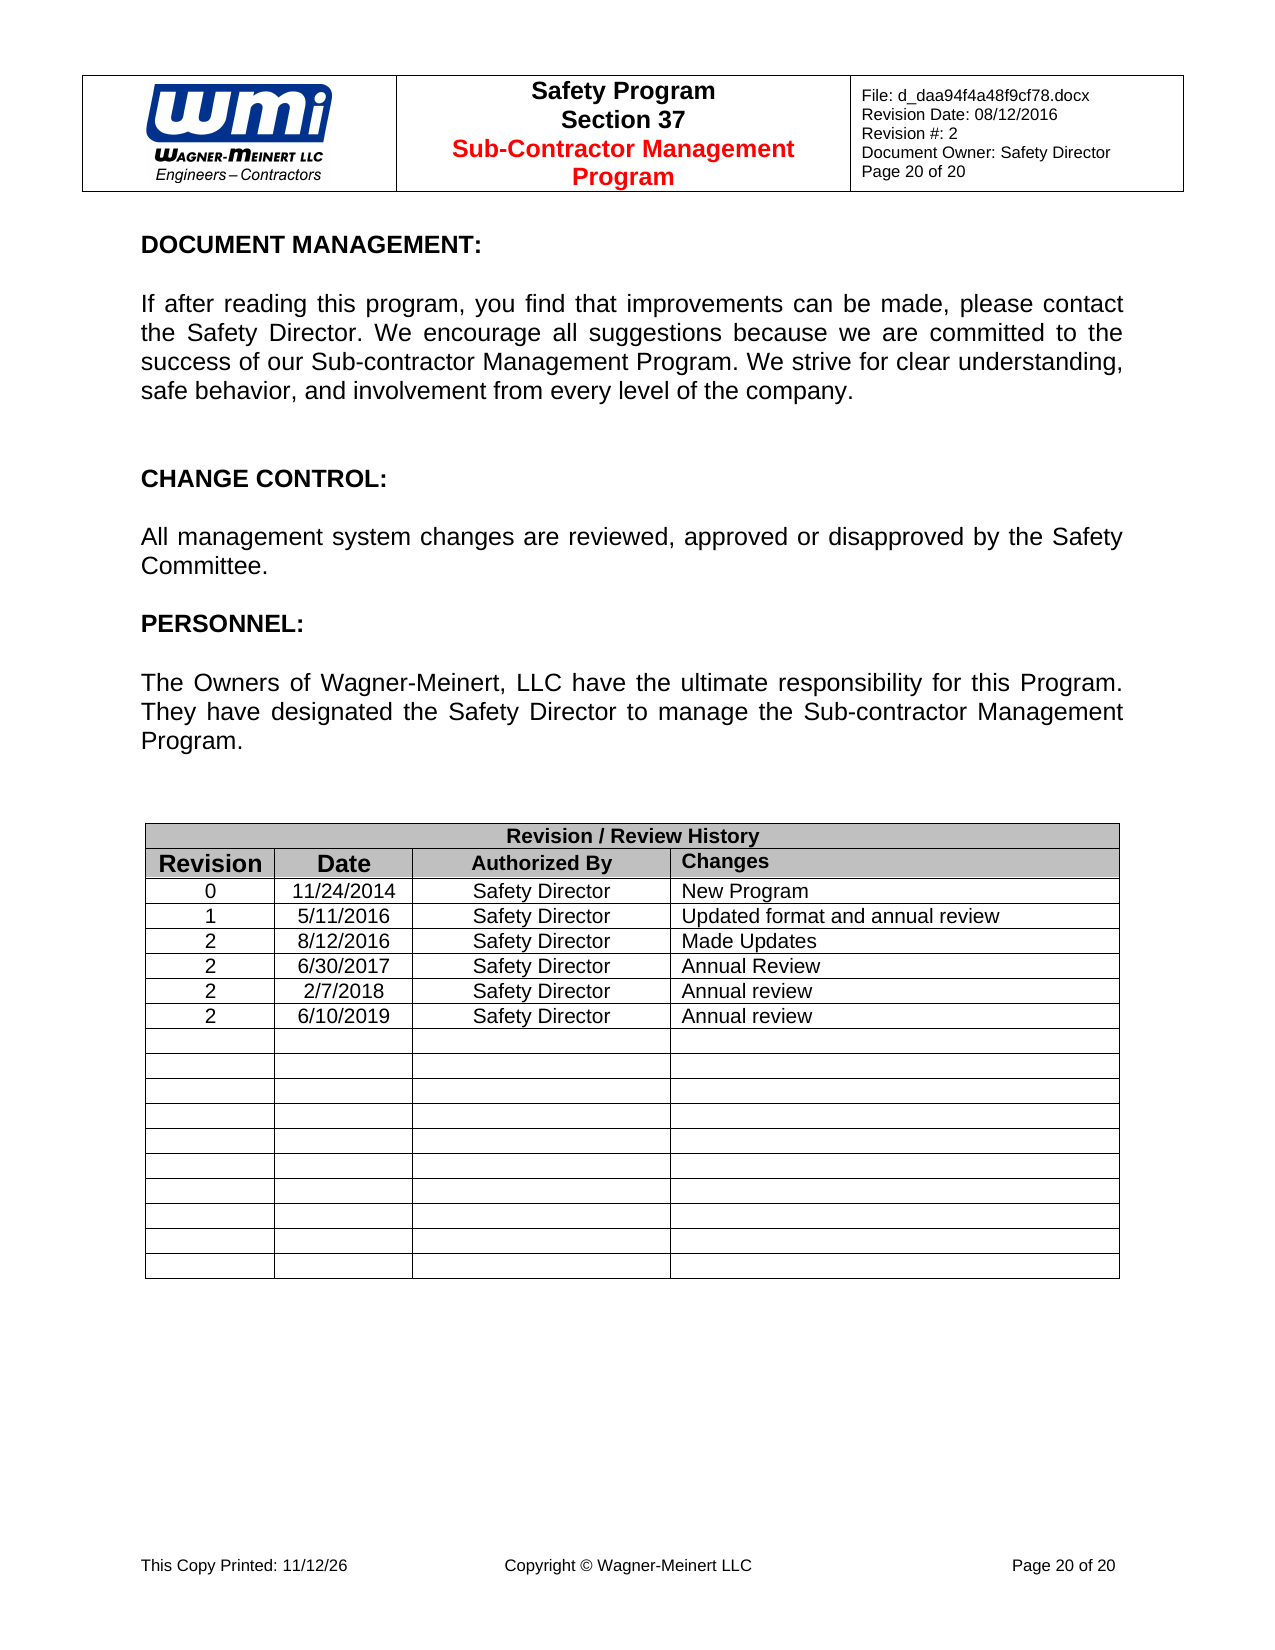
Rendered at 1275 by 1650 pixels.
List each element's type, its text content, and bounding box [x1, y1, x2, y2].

table_cell [146, 1179, 274, 1202]
table_cell Safety Director [413, 879, 670, 902]
table_cell [413, 1104, 670, 1127]
table_cell [413, 1204, 670, 1227]
table_cell 8/12/2016 [275, 929, 412, 952]
table_cell Changes [671, 849, 1119, 877]
table_cell [413, 1029, 670, 1052]
table_cell Date [275, 849, 412, 877]
table_cell New Program [671, 879, 1119, 902]
table_cell Safety Director [413, 979, 670, 1002]
table_cell [275, 1229, 412, 1252]
table_cell [275, 1204, 412, 1227]
table_cell [146, 1079, 274, 1102]
table_cell Made Updates [671, 929, 1119, 952]
table_header Revision / Review History [146, 824, 1119, 848]
table_cell [275, 1129, 412, 1152]
table_cell [671, 1254, 1119, 1277]
table_cell [146, 1154, 274, 1177]
table_cell Revision [146, 849, 274, 877]
table_cell 0 [146, 879, 274, 902]
table_cell [146, 1254, 274, 1277]
table_cell [146, 1204, 274, 1227]
table_cell 6/10/2019 [275, 1004, 412, 1027]
table_cell Safety Director [413, 954, 670, 977]
table_cell [146, 1104, 274, 1127]
table_cell Safety Director [413, 929, 670, 952]
table_cell Annual review [671, 1004, 1119, 1027]
table_cell 11/24/2014 [275, 879, 412, 902]
table_cell Updated format and annual review [671, 904, 1119, 927]
picture [146, 84, 332, 183]
table_cell [413, 1129, 670, 1152]
table_cell [146, 1054, 274, 1077]
table_cell 2/7/2018 [275, 979, 412, 1002]
table_cell 6/30/2017 [275, 954, 412, 977]
table_cell [671, 1054, 1119, 1077]
table_cell Annual review [671, 979, 1119, 1002]
table_cell [671, 1029, 1119, 1052]
table_cell [146, 1229, 274, 1252]
text CHANGE CONTROL: [141, 464, 1125, 493]
table_cell [146, 1129, 274, 1152]
table_cell 5/11/2016 [275, 904, 412, 927]
table_cell Safety Director [413, 1004, 670, 1027]
table_cell [413, 1054, 670, 1077]
text All management system changes are reviewed, approved or disapproved by the Safety Committee. [141, 522, 1125, 580]
table_cell [671, 1104, 1119, 1127]
table_cell [671, 1154, 1119, 1177]
table_cell [671, 1204, 1119, 1227]
table_cell [671, 1179, 1119, 1202]
table_cell [671, 1079, 1119, 1102]
table_cell Safety Director [413, 904, 670, 927]
text PERSONNEL: [141, 609, 1125, 639]
table_cell 1 [146, 904, 274, 927]
table_cell 2 [146, 954, 274, 977]
table_cell [413, 1179, 670, 1202]
table_cell [275, 1179, 412, 1202]
table_cell [413, 1254, 670, 1277]
table_cell Annual Review [671, 954, 1119, 977]
text DOCUMENT MANAGEMENT: [141, 230, 1125, 259]
table_cell [413, 1154, 670, 1177]
table_cell 2 [146, 1004, 274, 1027]
table_cell [275, 1254, 412, 1277]
table_cell [275, 1079, 412, 1102]
table_cell [275, 1154, 412, 1177]
table_cell [671, 1129, 1119, 1152]
table_cell [413, 1079, 670, 1102]
table_cell 2 [146, 979, 274, 1002]
text If after reading this program, you find that improvements can be made, please contact the Safety Director. We encourage all suggestions because we are committed to the success of our Sub-contractor Management Program. We strive for clear understanding, safe behavior, and involvement from every level of the company. [141, 289, 1125, 405]
table_cell [146, 1029, 274, 1052]
table_cell 2 [146, 929, 274, 952]
table_cell [413, 1229, 670, 1252]
table_cell Authorized By [413, 849, 670, 877]
table_cell [671, 1229, 1119, 1252]
text The Owners of Wagner-Meinert, LLC have the ultimate responsibility for this Program. They have designated the Safety Director to manage the Sub-contractor Management Program. [141, 668, 1125, 755]
table_cell [275, 1054, 412, 1077]
table_cell [275, 1029, 412, 1052]
table_cell [275, 1104, 412, 1127]
